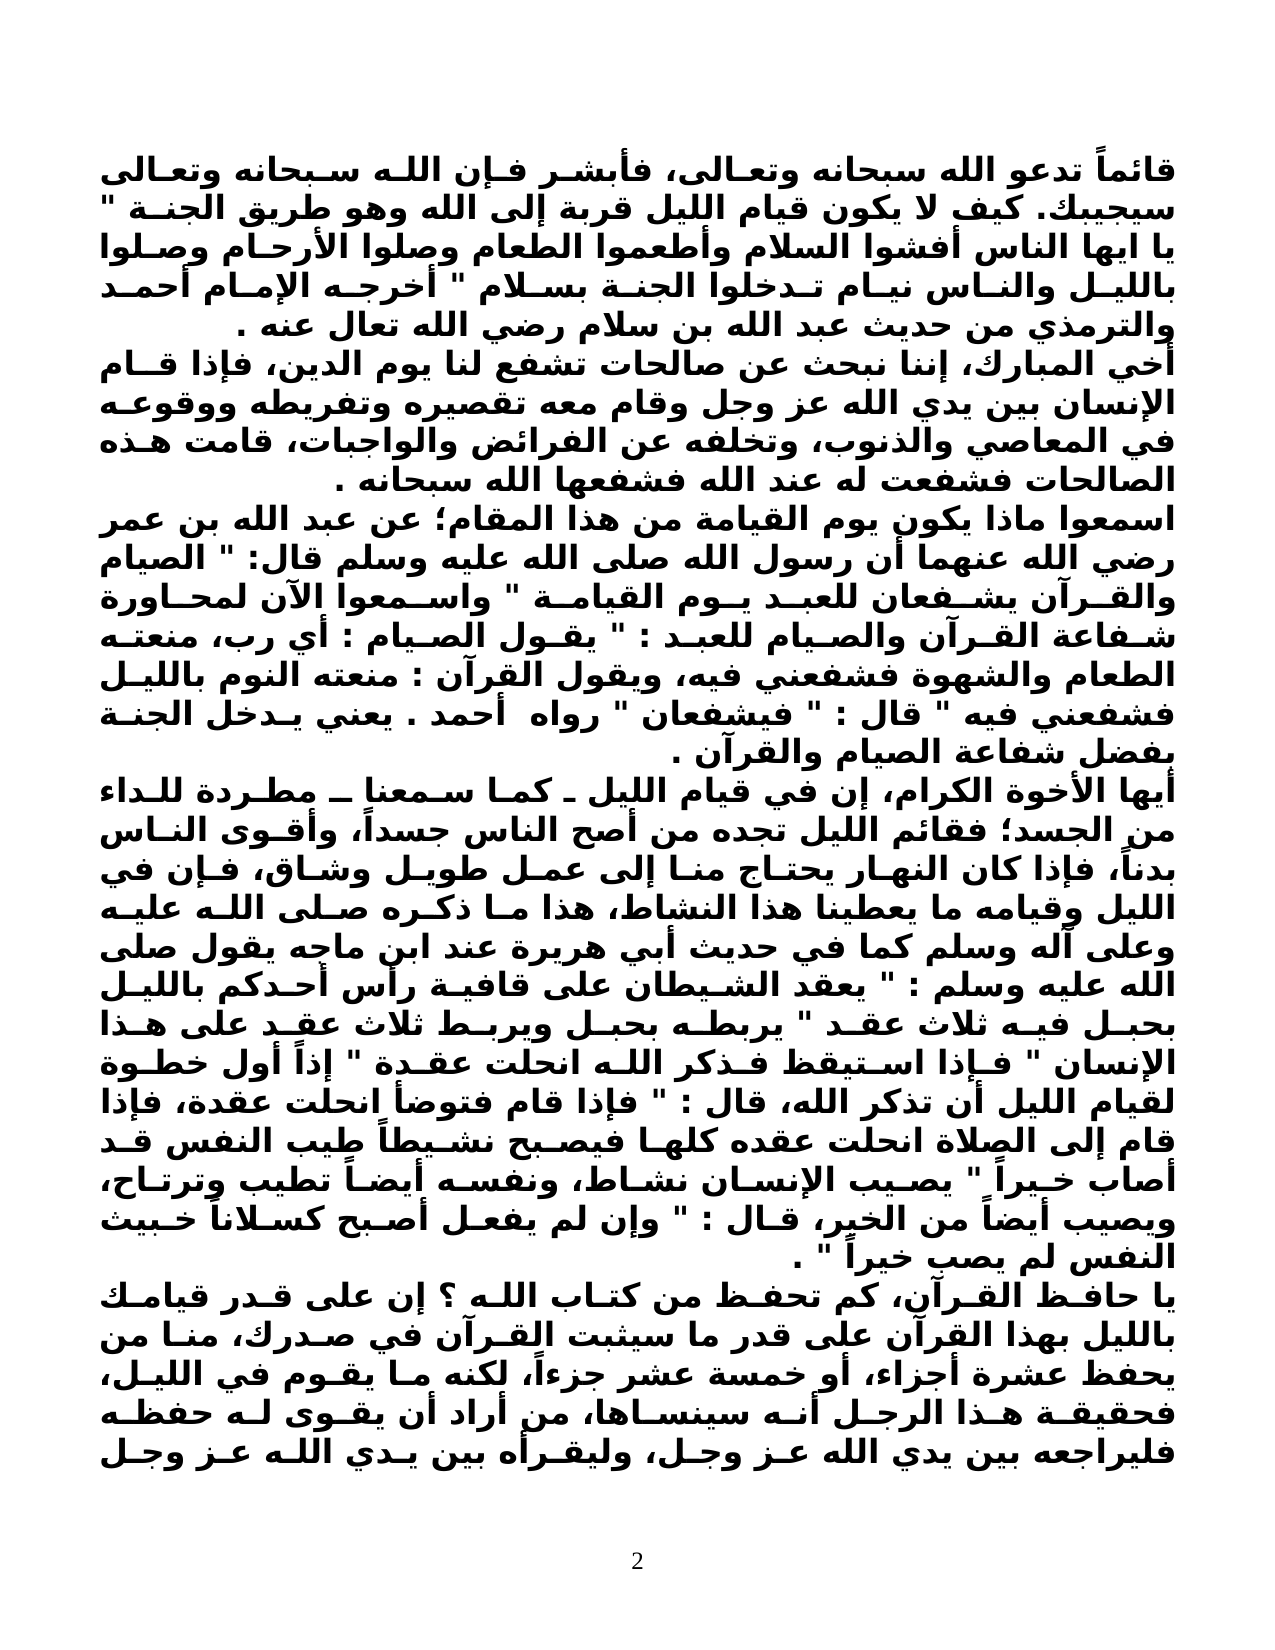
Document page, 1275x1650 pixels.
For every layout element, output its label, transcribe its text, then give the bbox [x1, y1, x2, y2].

text اسمعوا ماذا يكون يوم القيامة من هذا المقام؛ عن عبد الله بن عمر رضي الله عنهما أن رسول الله صلى الله عليه وسلم قال: " الصيام والقرآن يشفعان للعبد يوم القيامة " واسمعوا الآن لمحاورة شفاعة القرآن والصيام للعبد : " يقول الصيام : أي رب، منعته الطعام والشهوة فشفعني فيه، ويقول القرآن : منعته النوم بالليل فشفعني فيه " قال : " فيشفعان " رواه أحمد . يعني يدخل الجنة بفضل شفاعة الصيام والقرآن . [99, 500, 1177, 772]
text أخي المبارك، إننا نبحث عن صالحات تشفع لنا يوم الدين، فإذا قام الإنسان بين يدي الله عز وجل وقام معه تقصيره وتفريطه ووقوعه في المعاصي والذنوب، وتخلفه عن الفرائض والواجبات، قامت هذه الصالحات فشفعت له عند الله فشفعها الله سبحانه . [99, 344, 1177, 500]
text أيها الأخوة الكرام، إن في قيام الليل ـ كما سمعنا ـ مطردة للداء من الجسد؛ فقائم الليل تجده من أصح الناس جسداً، وأقوى الناس بدناً، فإذا كان النهار يحتاج منا إلى عمل طويل وشاق، فإن في الليل وقيامه ما يعطينا هذا النشاط، هذا ما ذكره صلى الله عليه وعلى آله وسلم كما في حديث أبي هريرة عند ابن ماجه يقول صلى الله عليه وسلم : " يعقد الشيطان على قافية رأس أحدكم بالليل بحبل فيه ثلاث عقد " يربطه بحبل ويربط ثلاث عقد على هذا الإنسان " فإذا استيقظ فذكر الله انحلت عقدة " إذاً أول خطوة لقيام الليل أن تذكر الله، قال : " فإذا قام فتوضأ انحلت عقدة، فإذا قام إلى الصلاة انحلت عقده كلها فيصبح نشيطاً طيب النفس قد أصاب خيراً " يصيب الإنسان نشاط، ونفسه أيضاً تطيب وترتاح، ويصيب أيضاً من الخير، قال : " وإن لم يفعل أصبح كسلاناً خبيث النفس لم يصب خيراً " . [99, 772, 1177, 1277]
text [99, 1277, 1177, 1471]
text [99, 150, 1177, 344]
